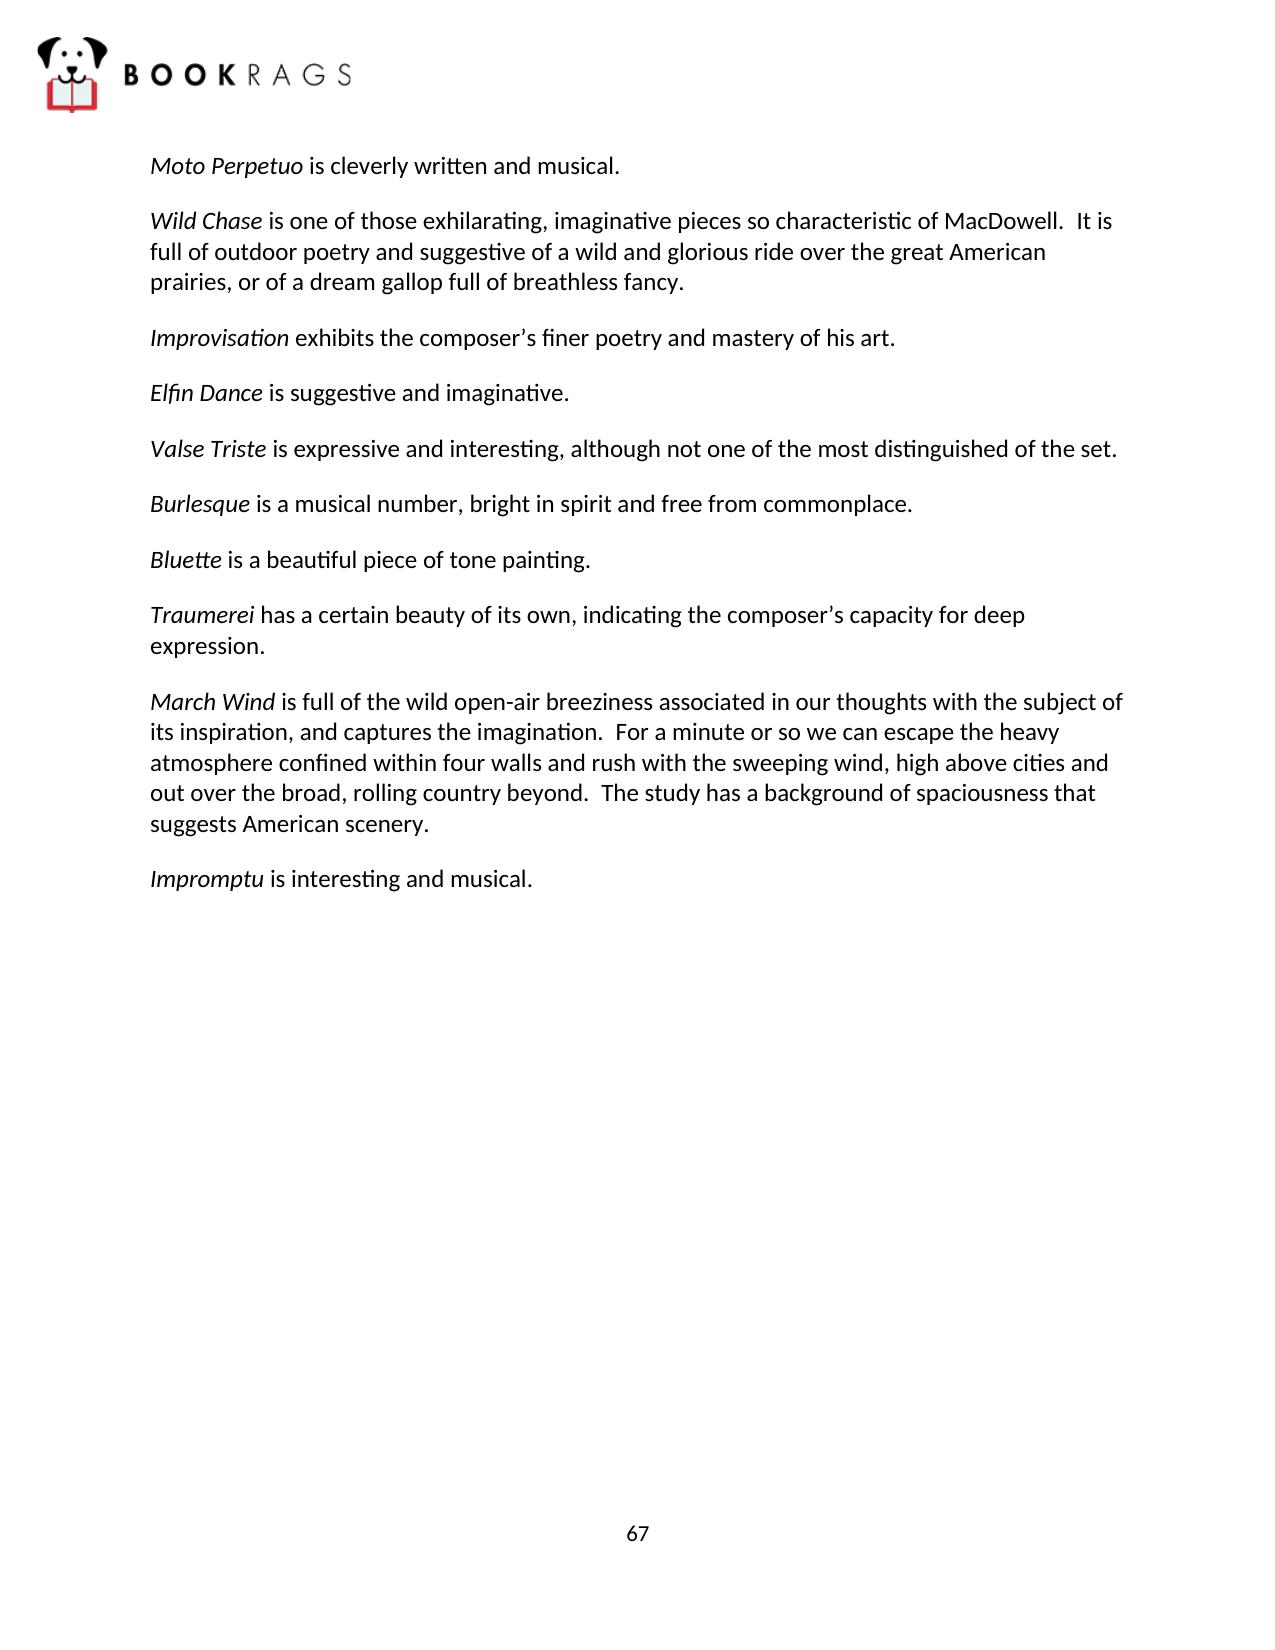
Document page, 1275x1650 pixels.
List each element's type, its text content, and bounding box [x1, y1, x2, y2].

text Wild Chase is one of those exhilarating, imaginative pieces so characteristic of MacDowell. It is full of outdoor poetry and suggestive of a wild and glorious ride over the great American prairies, or of a dream gallop full of breathless fancy. [150, 206, 1125, 297]
text Valse Triste is expressive and interesting, although not one of the most distinguished of the set. [150, 433, 1125, 464]
text Elfin Dance is suggestive and imaginative. [150, 378, 1125, 408]
text Bluette is a beautiful piece of tone painting. [150, 544, 1125, 575]
text March Wind is full of the wild open-air breeziness associated in our thoughts with the subject of its inspiration, and captures the imagination. For a minute or so we can escape the heavy atmosphere confined within four walls and rush with the sweeping wind, high above cities and out over the broad, rolling country beyond. The study has a background of spaciousness that suggests American scenery. [150, 686, 1125, 838]
text Traumerei has a certain beauty of its own, indicating the composer’s capacity for deep expression. [150, 600, 1125, 661]
text Improvisation exhibits the composer’s finer poetry and mastery of his art. [150, 322, 1125, 353]
picture [37, 37, 351, 113]
text Impromptu is interesting and musical. [150, 863, 1125, 894]
text Burlesque is a musical number, bright in spirit and free from commonplace. [150, 489, 1125, 519]
text Moto Perpetuo is cleverly written and musical. [150, 150, 1125, 181]
